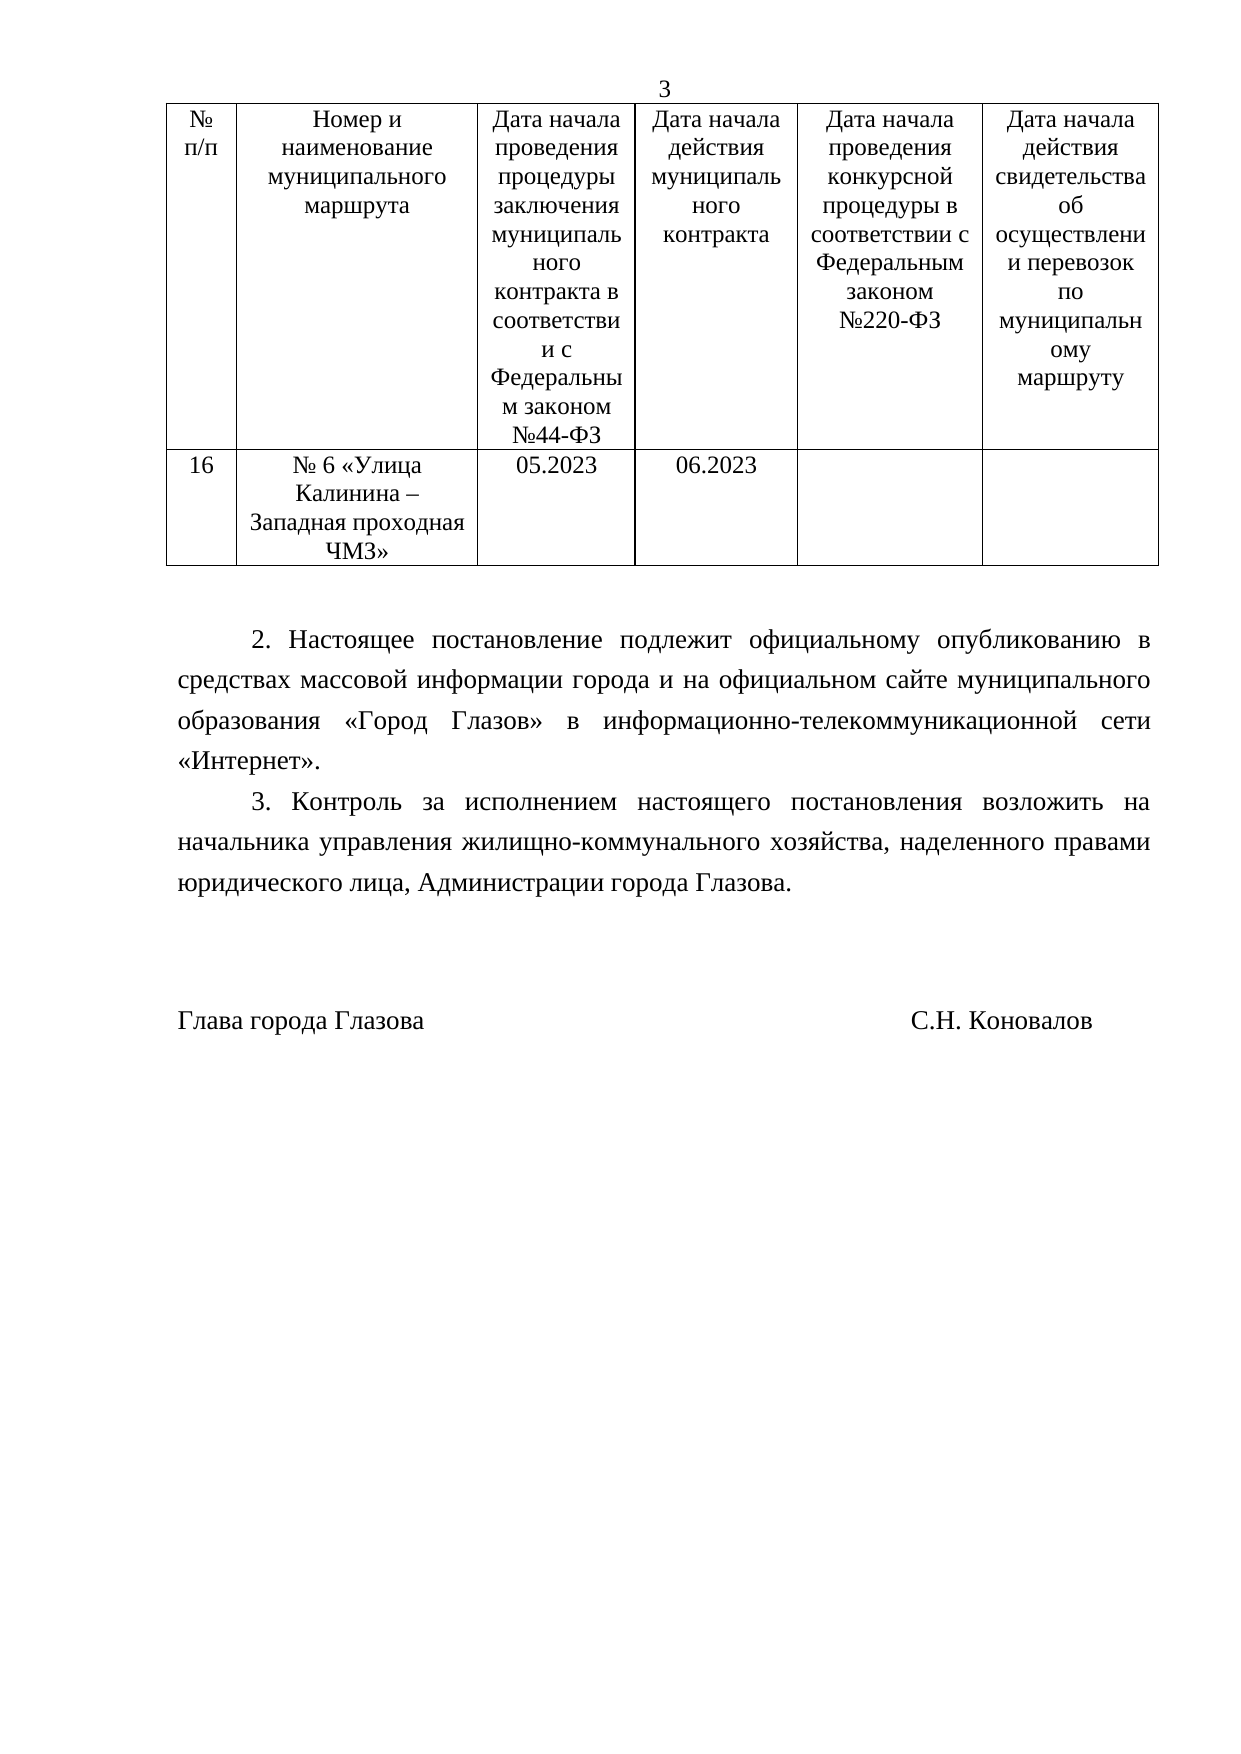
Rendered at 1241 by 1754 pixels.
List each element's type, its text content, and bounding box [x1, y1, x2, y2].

table_header С.Н. Коновалов [662, 1004, 1163, 1035]
table_cell № 6 «Улица Калинина – Западная проходная ЧМЗ» [237, 450, 477, 565]
table_cell 05.2023 [478, 450, 634, 565]
table_header № п/п [167, 104, 236, 449]
table_header Дата начала проведения процедуры заключения муниципального контракта в соответствии с Федеральным законом №44-ФЗ [478, 104, 634, 449]
text 3. Контроль за исполнением настоящего постановления возложить на начальника управления жилищно-коммунального хозяйства, наделенного правами юридического лица, Администрации города Глазова. [177, 785, 1152, 897]
table_header Глава города Глазова [166, 1004, 662, 1035]
table_cell 16 [167, 450, 236, 565]
table_cell 06.2023 [636, 450, 797, 565]
table_header Номер и наименование муниципального маршрута [237, 104, 477, 449]
table_cell [798, 450, 982, 565]
table_header Дата начала действия свидетельства об осуществлении перевозок по муниципальному маршруту [983, 104, 1158, 449]
table_cell [983, 450, 1158, 565]
table_header Дата начала действия муниципального контракта [636, 104, 797, 449]
table_header Дата начала проведения конкурсной процедуры в соответствии с Федеральным законом №220-ФЗ [798, 104, 982, 449]
text 2. Настоящее постановление подлежит официальному опубликованию в средствах массовой информации города и на официальном сайте муниципального образования «Город Глазов» в информационно-телекоммуникационной сети «Интернет». [177, 623, 1152, 776]
